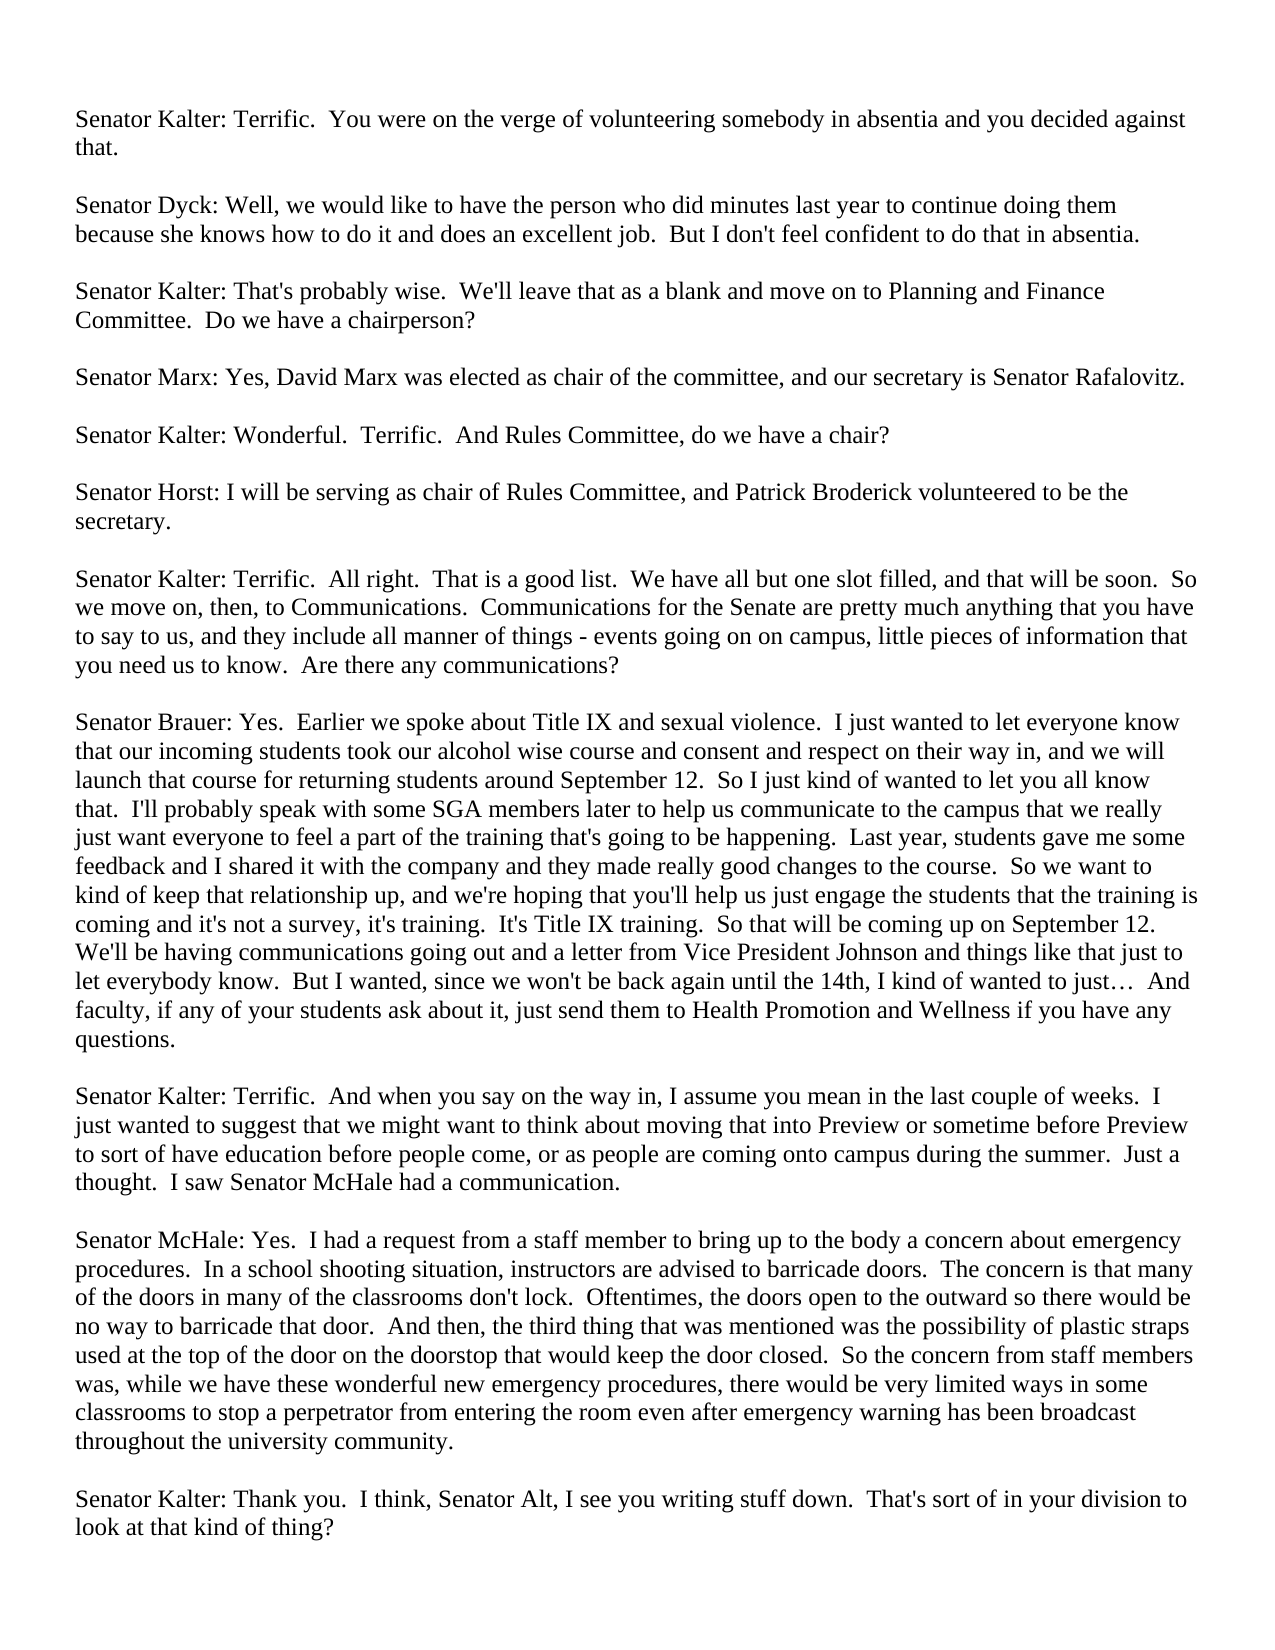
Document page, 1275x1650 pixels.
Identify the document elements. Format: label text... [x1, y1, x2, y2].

text Senator Kalter: Terrific. You were on the verge of volunteering somebody in absentia and you decided against that. [75, 104, 1200, 161]
text Senator McHale: Yes. I had a request from a staff member to bring up to the body a concern about emergency procedures. In a school shooting situation, instructors are advised to barricade doors. The concern is that many of the doors in many of the classrooms don't lock. Oftentimes, the doors open to the outward so there would be no way to barricade that door. And then, the third thing that was mentioned was the possibility of plastic straps used at the top of the door on the doorstop that would keep the door closed. So the concern from staff members was, while we have these wonderful new emergency procedures, there would be very limited ways in some classrooms to stop a perpetrator from entering the room even after emergency warning has been broadcast throughout the university community. [75, 1225, 1200, 1455]
text Senator Kalter: Terrific. And when you say on the way in, I assume you mean in the last couple of weeks. I just wanted to suggest that we might want to think about moving that into Preview or sometime before Preview to sort of have education before people come, or as people are coming onto campus during the summer. Just a thought. I saw Senator McHale had a communication. [75, 1081, 1200, 1196]
text Senator Dyck: Well, we would like to have the person who did minutes last year to continue doing them because she knows how to do it and does an excellent job. But I don't feel confident to do that in absentia. [75, 190, 1200, 247]
text Senator Kalter: That's probably wise. We'll leave that as a blank and move on to Planning and Finance Committee. Do we have a chairperson? [75, 276, 1200, 334]
text Senator Marx: Yes, David Marx was elected as chair of the committee, and our secretary is Senator Rafalovitz. [75, 362, 1200, 391]
text Senator Brauer: Yes. Earlier we spoke about Title IX and sexual violence. I just wanted to let everyone know that our incoming students took our alcohol wise course and consent and respect on their way in, and we will launch that course for returning students around September 12. So I just kind of wanted to let you all know that. I'll probably speak with some SGA members later to help us communicate to the campus that we really just want everyone to feel a part of the training that's going to be happening. Last year, students gave me some feedback and I shared it with the company and they made really good changes to the course. So we want to kind of keep that relationship up, and we're hoping that you'll help us just engage the students that the training is coming and it's not a survey, it's training. It's Title IX training. So that will be coming up on September 12. We'll be having communications going out and a letter from Vice President Johnson and things like that just to let everybody know. But I wanted, since we won't be back again until the 14th, I kind of wanted to just… And faculty, if any of your students ask about it, just send them to Health Promotion and Wellness if you have any questions. [75, 707, 1200, 1052]
text Senator Kalter: Thank you. I think, Senator Alt, I see you writing stuff down. That's sort of in your division to look at that kind of thing? [75, 1484, 1200, 1541]
text Senator Kalter: Wonderful. Terrific. And Rules Committee, do we have a chair? [75, 420, 1200, 449]
text Senator Horst: I will be serving as chair of Rules Committee, and Patrick Broderick volunteered to be the secretary. [75, 477, 1200, 535]
text Senator Kalter: Terrific. All right. That is a good list. We have all but one slot filled, and that will be soon. So we move on, then, to Communications. Communications for the Senate are pretty much anything that you have to say to us, and they include all manner of things - events going on on campus, little pieces of information that you need us to know. Are there any communications? [75, 564, 1200, 679]
